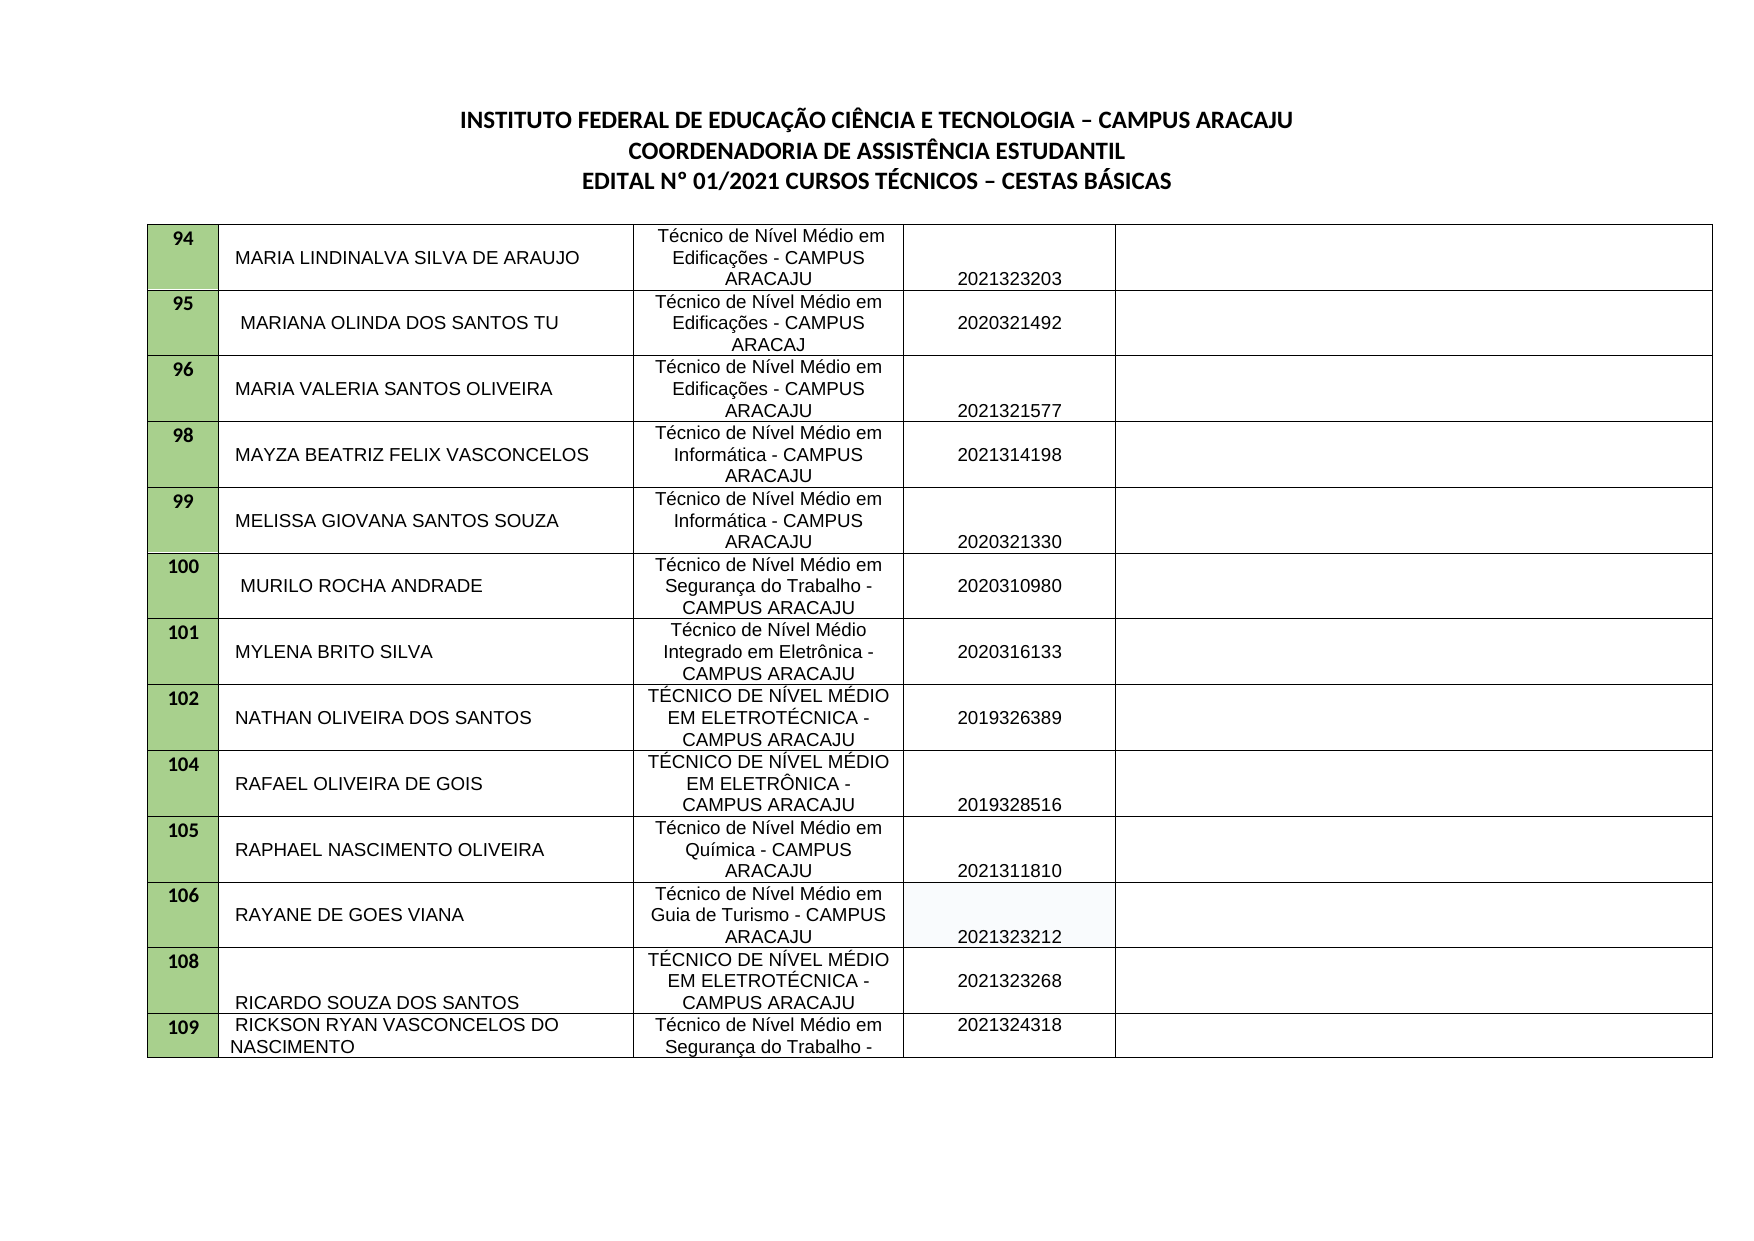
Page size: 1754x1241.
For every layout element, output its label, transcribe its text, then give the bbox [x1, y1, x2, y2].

table_cell MURILO ROCHA ANDRADE [219, 554, 633, 618]
table_cell 98 [148, 422, 218, 487]
table_cell 95 [148, 291, 218, 355]
table_cell Técnico de Nível Médio em Química - CAMPUS ARACAJU [634, 817, 903, 882]
table_cell 94 [148, 225, 218, 289]
table_cell 2021324318 [904, 1014, 1115, 1057]
table_cell Técnico de Nível Médio em Informática - CAMPUS ARACAJU [634, 488, 903, 552]
table_cell 2020316133 [904, 619, 1115, 684]
table_cell [1116, 619, 1712, 684]
table_cell 2021314198 [904, 422, 1115, 487]
table_cell 96 [148, 356, 218, 421]
table_cell MELISSA GIOVANA SANTOS SOUZA [219, 488, 633, 552]
table_cell [1116, 751, 1712, 816]
table_cell NATHAN OLIVEIRA DOS SANTOS [219, 685, 633, 750]
table_cell Técnico de Nível Médio em Informática - CAMPUS ARACAJU [634, 422, 903, 487]
table_cell 109 [148, 1014, 218, 1057]
table_cell MARIA VALERIA SANTOS OLIVEIRA [219, 356, 633, 421]
table_cell 106 [148, 883, 218, 947]
table_cell 101 [148, 619, 218, 684]
table_cell Técnico de Nível Médio em Segurança do Trabalho - CAMPUS ARACAJU [634, 554, 903, 618]
table_cell Técnico de Nível Médio em Edificações - CAMPUS ARACAJU [634, 356, 903, 421]
table_cell 2021323212 [904, 883, 1115, 947]
table_cell RICARDO SOUZA DOS SANTOS [219, 948, 633, 1013]
table_cell 2019326389 [904, 685, 1115, 750]
table_cell [1116, 948, 1712, 1013]
table_cell [1116, 883, 1712, 947]
table_cell Técnico de Nível Médio Integrado em Eletrônica - CAMPUS ARACAJU [634, 619, 903, 684]
table_cell Técnico de Nível Médio em Edificações - CAMPUS ARACAJ [634, 291, 903, 355]
table_cell 2020310980 [904, 554, 1115, 618]
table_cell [634, 1014, 903, 1057]
table_cell MARIA LINDINALVA SILVA DE ARAUJO [219, 225, 633, 289]
table_cell TÉCNICO DE NÍVEL MÉDIO EM ELETROTÉCNICA - CAMPUS ARACAJU [634, 948, 903, 1013]
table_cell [219, 1014, 633, 1057]
table_cell 2021323203 [904, 225, 1115, 289]
table_cell [1116, 488, 1712, 552]
table_cell 2019328516 [904, 751, 1115, 816]
table_cell 2021323268 [904, 948, 1115, 1013]
table_cell 2021321577 [904, 356, 1115, 421]
table_cell 2020321492 [904, 291, 1115, 355]
table_cell 108 [148, 948, 218, 1013]
table_cell Técnico de Nível Médio em Guia de Turismo - CAMPUS ARACAJU [634, 883, 903, 947]
table_cell 104 [148, 751, 218, 816]
table_cell RAFAEL OLIVEIRA DE GOIS [219, 751, 633, 816]
table_cell 105 [148, 817, 218, 882]
table_cell [1116, 1014, 1712, 1057]
table_cell MARIANA OLINDA DOS SANTOS TU [219, 291, 633, 355]
table_cell [1116, 685, 1712, 750]
table_cell MAYZA BEATRIZ FELIX VASCONCELOS [219, 422, 633, 487]
table_cell MYLENA BRITO SILVA [219, 619, 633, 684]
table_cell RAPHAEL NASCIMENTO OLIVEIRA [219, 817, 633, 882]
table_cell 99 [148, 488, 218, 552]
table_cell RAYANE DE GOES VIANA [219, 883, 633, 947]
table_cell 102 [148, 685, 218, 750]
table_cell 2021311810 [904, 817, 1115, 882]
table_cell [634, 225, 903, 289]
table_cell TÉCNICO DE NÍVEL MÉDIO EM ELETRÔNICA - CAMPUS ARACAJU [634, 751, 903, 816]
table_cell [1116, 291, 1712, 355]
table_cell TÉCNICO DE NÍVEL MÉDIO EM ELETROTÉCNICA - CAMPUS ARACAJU [634, 685, 903, 750]
table_cell [1116, 356, 1712, 421]
table_cell [1116, 225, 1712, 289]
table_cell 100 [148, 554, 218, 618]
table_cell 2020321330 [904, 488, 1115, 552]
table_cell [1116, 554, 1712, 618]
table_cell [1116, 422, 1712, 487]
table_cell [1116, 817, 1712, 882]
